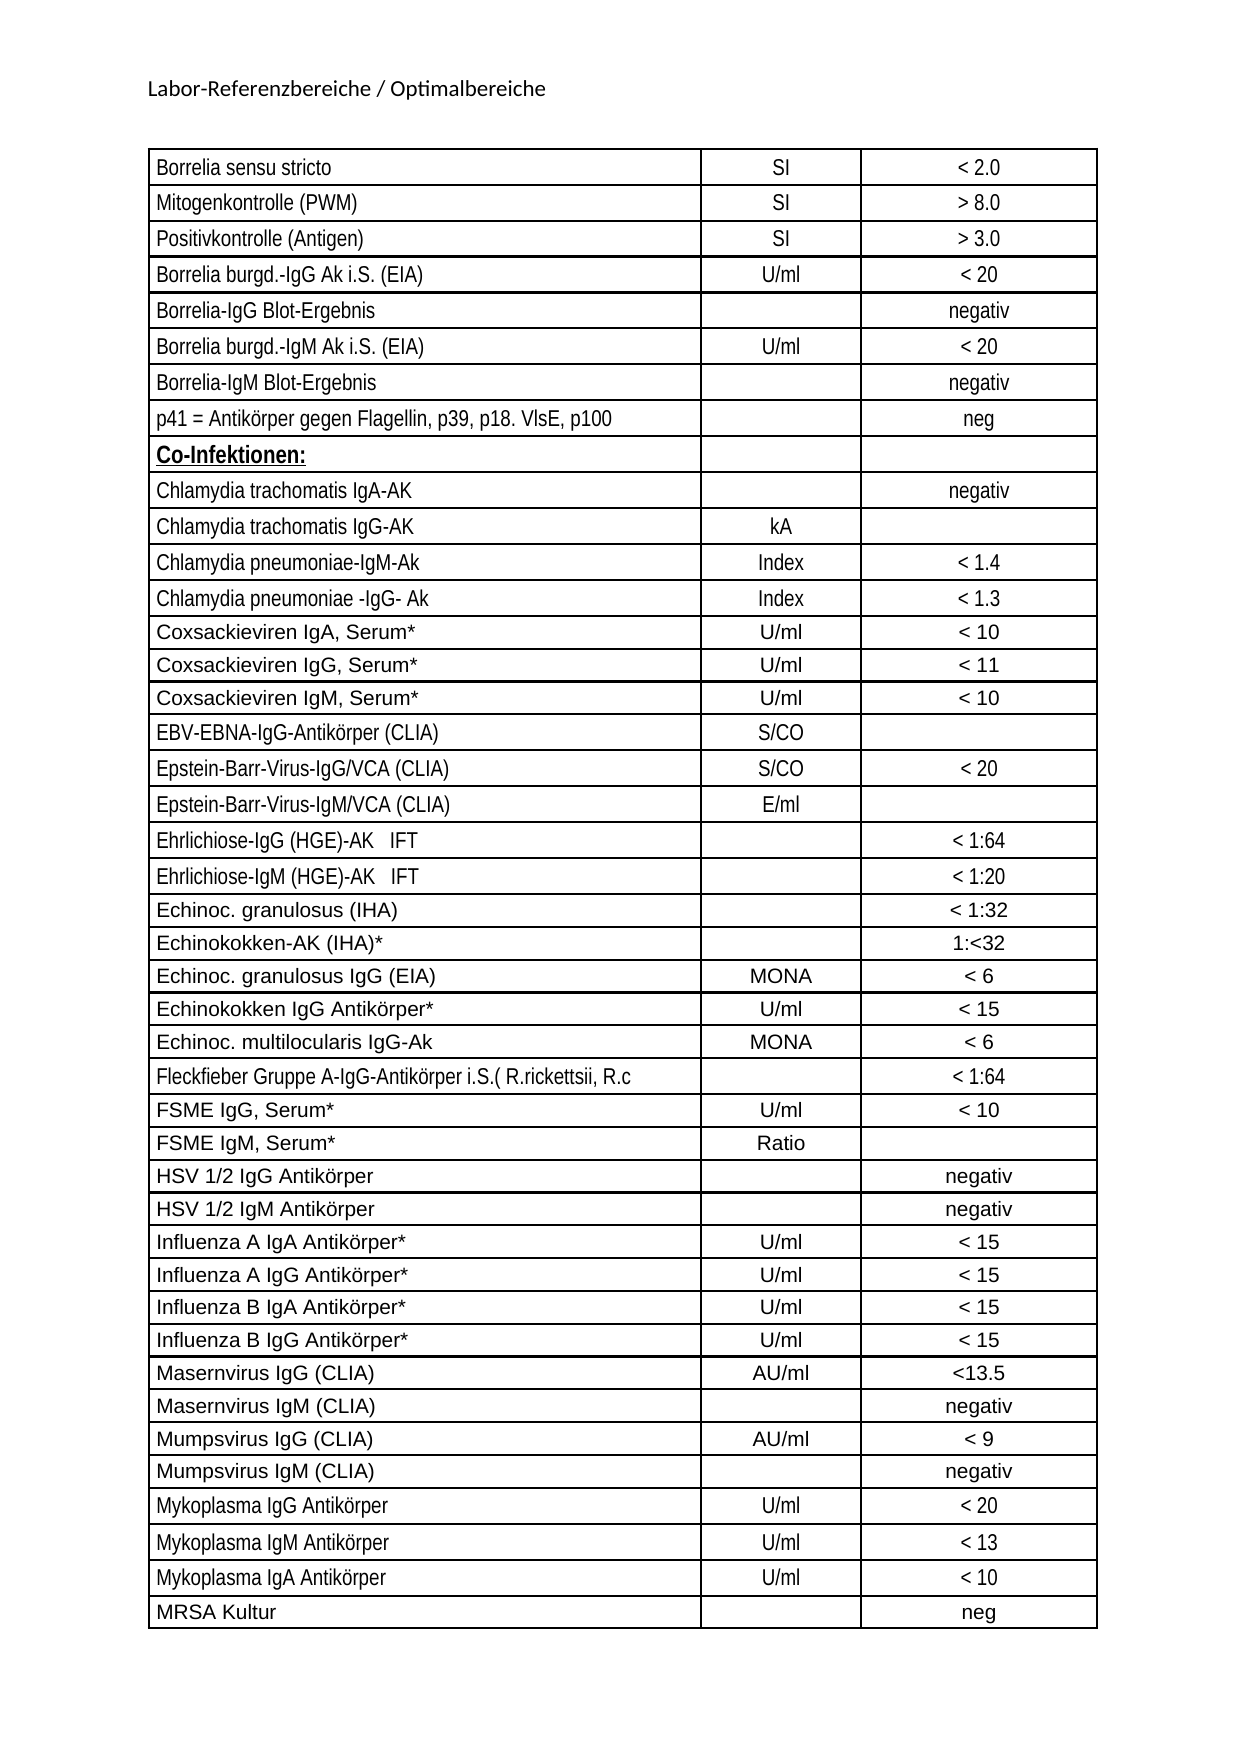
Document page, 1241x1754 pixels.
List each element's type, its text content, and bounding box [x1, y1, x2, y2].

table_cell Borrelia sensu stricto [150, 150, 700, 183]
table_cell Ratio [702, 1128, 860, 1158]
table_cell Ehrlichiose-IgM (HGE)-AK IFT [150, 859, 700, 893]
table_cell Mumpsvirus IgM (CLIA) [150, 1456, 700, 1487]
table_cell [702, 1456, 860, 1487]
table_cell Echinoc. granulosus IgG (EIA) [150, 961, 700, 991]
table_cell Chlamydia pneumoniae -IgG- Ak [150, 581, 700, 615]
table_cell AU/ml [702, 1423, 860, 1454]
table_cell kA [702, 509, 860, 543]
table_cell negativ [862, 473, 1096, 507]
table_cell Mykoplasma IgM Antikörper [150, 1525, 700, 1558]
table_cell U/ml [702, 1226, 860, 1257]
table_cell < 9 [862, 1423, 1096, 1454]
table_cell [702, 1161, 860, 1191]
table_cell AU/ml [702, 1358, 860, 1388]
table_cell SI [702, 150, 860, 183]
table_cell negativ [862, 365, 1096, 399]
table_cell [702, 401, 860, 435]
table_cell [862, 1128, 1096, 1158]
table_cell < 15 [862, 1292, 1096, 1323]
table_cell > 8.0 [862, 186, 1096, 219]
table_cell < 10 [862, 1095, 1096, 1126]
table_cell Echinokokken-AK (IHA)* [150, 928, 700, 958]
table_cell FSME IgG, Serum* [150, 1095, 700, 1126]
table_cell < 1:20 [862, 859, 1096, 893]
table_cell [702, 1059, 860, 1093]
table_cell < 10 [862, 1561, 1096, 1594]
table_cell < 1:32 [862, 895, 1096, 926]
table_cell [702, 895, 860, 926]
table_cell U/ml [702, 1292, 860, 1323]
table_cell Coxsackieviren IgA, Serum* [150, 617, 700, 648]
table_cell Mitogenkontrolle (PWM) [150, 186, 700, 219]
table_cell Borrelia-IgG Blot-Ergebnis [150, 294, 700, 327]
table_cell Borrelia-IgM Blot-Ergebnis [150, 365, 700, 399]
table_cell Fleckfieber Gruppe A-IgG-Antikörper i.S.( R.rickettsii, R.c [150, 1059, 700, 1093]
table_cell MONA [702, 961, 860, 991]
table_cell Chlamydia trachomatis IgA-AK [150, 473, 700, 507]
table_cell > 3.0 [862, 222, 1096, 255]
table_cell < 15 [862, 994, 1096, 1024]
table_cell negativ [862, 294, 1096, 327]
table_cell Mykoplasma IgA Antikörper [150, 1561, 700, 1594]
table_cell [702, 1597, 860, 1627]
table_cell p41 = Antikörper gegen Flagellin, p39, p18. VlsE, p100 [150, 401, 700, 435]
table_cell Masernvirus IgM (CLIA) [150, 1390, 700, 1421]
table_cell U/ml [702, 1325, 860, 1355]
table_cell < 10 [862, 617, 1096, 648]
table_cell Influenza A IgG Antikörper* [150, 1259, 700, 1290]
table_cell < 6 [862, 961, 1096, 991]
table_cell [702, 823, 860, 857]
table_cell HSV 1/2 IgM Antikörper [150, 1194, 700, 1224]
table_cell MRSA Kultur [150, 1597, 700, 1627]
table_cell Borrelia burgd.-IgM Ak i.S. (EIA) [150, 329, 700, 363]
table_cell S/CO [702, 751, 860, 785]
table_cell neg [862, 401, 1096, 435]
table_cell [702, 859, 860, 893]
table_cell < 6 [862, 1026, 1096, 1057]
table_cell [862, 715, 1096, 749]
table_cell U/ml [702, 258, 860, 291]
table_cell negativ [862, 1161, 1096, 1191]
table_cell Chlamydia trachomatis IgG-AK [150, 509, 700, 543]
table_cell Epstein-Barr-Virus-IgM/VCA (CLIA) [150, 787, 700, 821]
table_cell negativ [862, 1390, 1096, 1421]
table_cell Chlamydia pneumoniae-IgM-Ak [150, 545, 700, 579]
table_cell negativ [862, 1456, 1096, 1487]
table_cell Positivkontrolle (Antigen) [150, 222, 700, 255]
table_cell Borrelia burgd.-IgG Ak i.S. (EIA) [150, 258, 700, 291]
table_cell HSV 1/2 IgG Antikörper [150, 1161, 700, 1191]
table_cell Influenza B IgA Antikörper* [150, 1292, 700, 1323]
table_cell Index [702, 581, 860, 615]
table_cell < 1.4 [862, 545, 1096, 579]
table_cell [702, 365, 860, 399]
table_cell U/ml [702, 1489, 860, 1523]
table_cell [702, 1390, 860, 1421]
table_cell Echinoc. multilocularis IgG-Ak [150, 1026, 700, 1057]
table_cell [862, 509, 1096, 543]
table_cell < 2.0 [862, 150, 1096, 183]
table_cell U/ml [702, 1525, 860, 1558]
table_cell 1:<32 [862, 928, 1096, 958]
table_cell U/ml [702, 1095, 860, 1126]
table_cell Masernvirus IgG (CLIA) [150, 1358, 700, 1388]
table_cell [702, 473, 860, 507]
table_cell FSME IgM, Serum* [150, 1128, 700, 1158]
table_cell <13.5 [862, 1358, 1096, 1388]
table_cell Mykoplasma IgG Antikörper [150, 1489, 700, 1523]
table_cell < 20 [862, 258, 1096, 291]
table_cell U/ml [702, 994, 860, 1024]
table_cell < 1:64 [862, 823, 1096, 857]
table_cell SI [702, 222, 860, 255]
table_cell Influenza B IgG Antikörper* [150, 1325, 700, 1355]
table_cell SI [702, 186, 860, 219]
table_cell [862, 787, 1096, 821]
table_cell < 15 [862, 1226, 1096, 1257]
table_cell Coxsackieviren IgG, Serum* [150, 650, 700, 680]
table_cell < 20 [862, 1489, 1096, 1523]
table_cell [862, 437, 1096, 471]
table_cell [702, 294, 860, 327]
table_cell < 15 [862, 1325, 1096, 1355]
table_cell Echinokokken IgG Antikörper* [150, 994, 700, 1024]
table_cell [702, 437, 860, 471]
table_cell Index [702, 545, 860, 579]
table_cell < 20 [862, 329, 1096, 363]
table_cell < 20 [862, 751, 1096, 785]
table_cell < 1.3 [862, 581, 1096, 615]
table_cell U/ml [702, 617, 860, 648]
table_cell U/ml [702, 650, 860, 680]
table_cell S/CO [702, 715, 860, 749]
table_cell U/ml [702, 1561, 860, 1594]
table_cell neg [862, 1597, 1096, 1627]
table_cell negativ [862, 1194, 1096, 1224]
table_cell U/ml [702, 1259, 860, 1290]
table_cell < 11 [862, 650, 1096, 680]
table_cell < 1:64 [862, 1059, 1096, 1093]
table_cell Co-Infektionen: [150, 437, 700, 471]
table_cell Influenza A IgA Antikörper* [150, 1226, 700, 1257]
table_cell [702, 928, 860, 958]
table_cell Ehrlichiose-IgG (HGE)-AK IFT [150, 823, 700, 857]
table_cell U/ml [702, 683, 860, 713]
table_cell U/ml [702, 329, 860, 363]
table_cell E/ml [702, 787, 860, 821]
table_cell Mumpsvirus IgG (CLIA) [150, 1423, 700, 1454]
table_cell Epstein-Barr-Virus-IgG/VCA (CLIA) [150, 751, 700, 785]
table_cell [702, 1194, 860, 1224]
table_cell < 13 [862, 1525, 1096, 1558]
table_cell MONA [702, 1026, 860, 1057]
table_cell Echinoc. granulosus (IHA) [150, 895, 700, 926]
table_cell < 10 [862, 683, 1096, 713]
table_cell Coxsackieviren IgM, Serum* [150, 683, 700, 713]
table_cell EBV-EBNA-IgG-Antikörper (CLIA) [150, 715, 700, 749]
table_cell < 15 [862, 1259, 1096, 1290]
